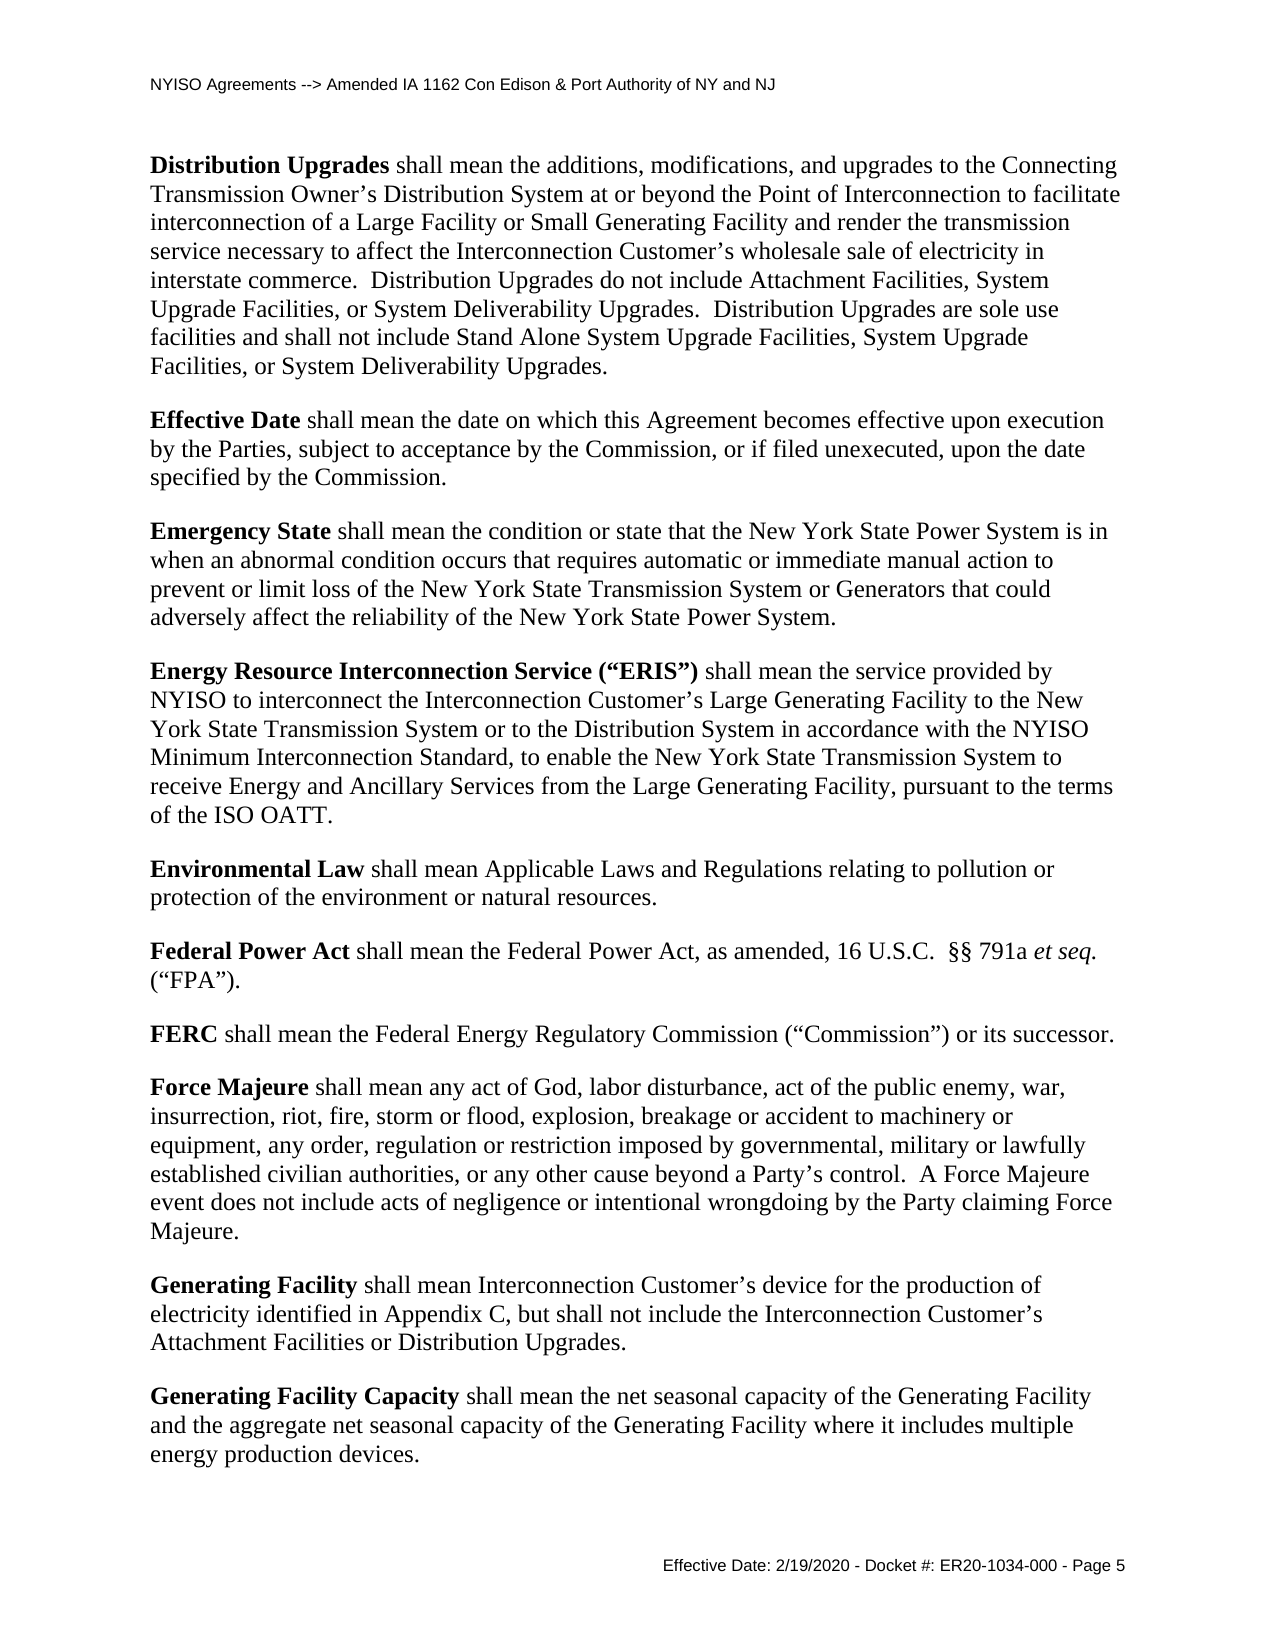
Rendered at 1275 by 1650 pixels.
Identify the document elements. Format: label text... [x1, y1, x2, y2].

text Emergency State shall mean the condition or state that the New York State Power System is in when an abnormal condition occurs that requires automatic or immediate manual action to prevent or limit loss of the New York State Transmission System or Generators that could adversely affect the reliability of the New York State Power System. [150, 516, 1125, 631]
text Energy Resource Interconnection Service (“ERIS”) shall mean the service provided by NYISO to interconnect the Interconnection Customer’s Large Generating Facility to the New York State Transmission System or to the Distribution System in accordance with the NYISO Minimum Interconnection Standard, to enable the New York State Transmission System to receive Energy and Ancillary Services from the Large Generating Facility, pursuant to the terms of the ISO OATT. [150, 656, 1125, 829]
text FERC shall mean the Federal Energy Regulatory Commission (“Commission”) or its successor. [150, 1019, 1125, 1047]
text Effective Date shall mean the date on which this Agreement becomes effective upon execution by the Parties, subject to acceptance by the Commission, or if filed unexecuted, upon the date specified by the Commission. [150, 405, 1125, 491]
text Generating Facility shall mean Interconnection Customer’s device for the production of electricity identified in Appendix C, but shall not include the Interconnection Customer’s Attachment Facilities or Distribution Upgrades. [150, 1270, 1125, 1356]
text Federal Power Act shall mean the Federal Power Act, as amended, 16 U.S.C. §§ 791a et seq. (“FPA”). [150, 936, 1125, 994]
text Environmental Law shall mean Applicable Laws and Regulations relating to pollution or protection of the environment or natural resources. [150, 854, 1125, 911]
text Generating Facility Capacity shall mean the net seasonal capacity of the Generating Facility and the aggregate net seasonal capacity of the Generating Facility where it includes multiple energy production devices. [150, 1381, 1125, 1467]
text Distribution Upgrades shall mean the additions, modifications, and upgrades to the Connecting Transmission Owner’s Distribution System at or beyond the Point of Interconnection to facilitate interconnection of a Large Facility or Small Generating Facility and render the transmission service necessary to affect the Interconnection Customer’s wholesale sale of electricity in interstate commerce. Distribution Upgrades do not include Attachment Facilities, System Upgrade Facilities, or System Deliverability Upgrades. Distribution Upgrades are sole use facilities and shall not include Stand Alone System Upgrade Facilities, System Upgrade Facilities, or System Deliverability Upgrades. [150, 150, 1125, 380]
text Force Majeure shall mean any act of God, labor disturbance, act of the public enemy, war, insurrection, riot, fire, storm or flood, explosion, breakage or accident to machinery or equipment, any order, regulation or restriction imposed by governmental, military or lawfully established civilian authorities, or any other cause beyond a Party’s control. A Force Majeure event does not include acts of negligence or intentional wrongdoing by the Party claiming Force Majeure. [150, 1072, 1125, 1245]
